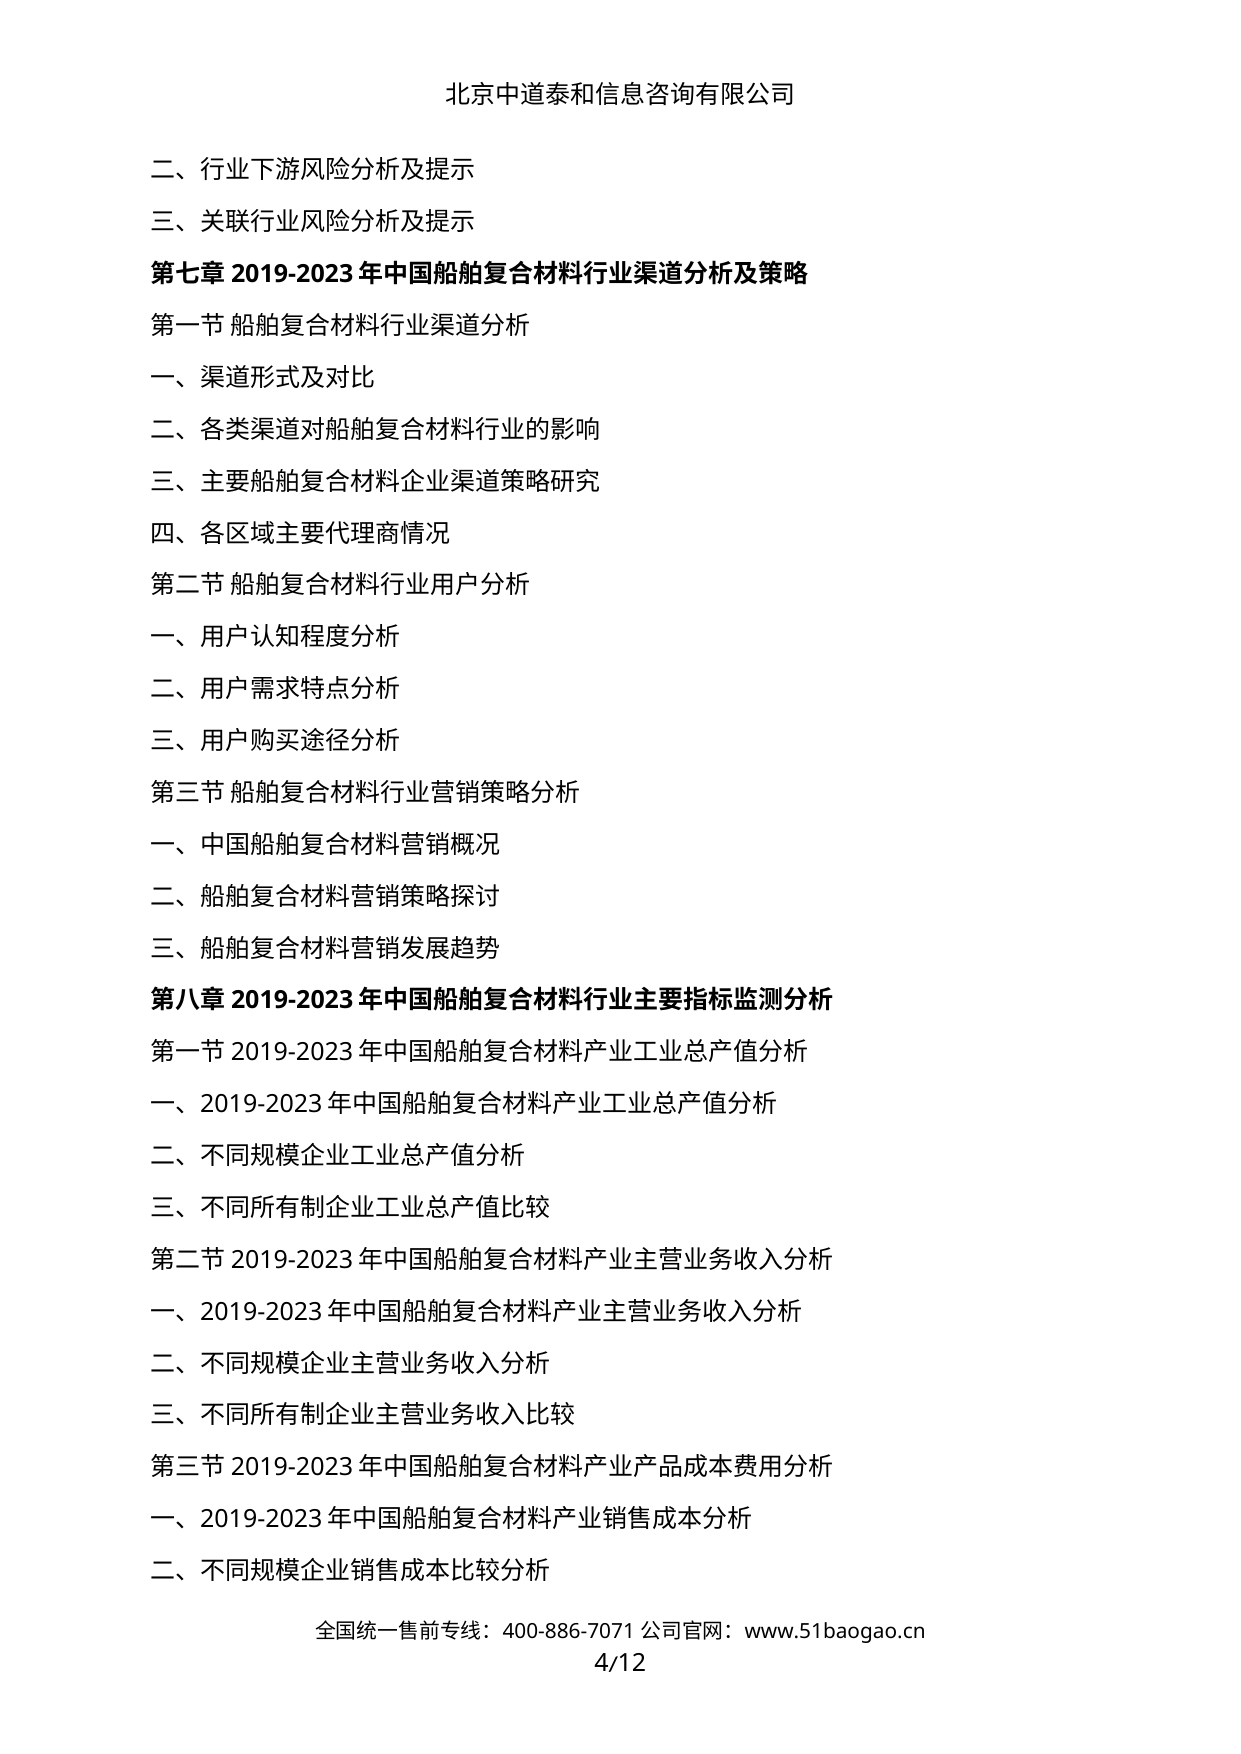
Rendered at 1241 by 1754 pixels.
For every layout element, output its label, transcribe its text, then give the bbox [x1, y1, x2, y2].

text 第二节 船舶复合材料行业用户分析 [150, 565, 1090, 601]
text 第三节 2019-2023年中国船舶复合材料产业产品成本费用分析 [150, 1447, 1090, 1483]
text 第二节 2019-2023年中国船舶复合材料产业主营业务收入分析 [150, 1239, 1090, 1276]
text 第一节 船舶复合材料行业渠道分析 [150, 306, 1090, 342]
text 一、渠道形式及对比 [150, 357, 1090, 394]
text 第一节 2019-2023年中国船舶复合材料产业工业总产值分析 [150, 1032, 1090, 1068]
text 第八章 2019-2023年中国船舶复合材料行业主要指标监测分析 [150, 980, 1090, 1016]
text 二、不同规模企业工业总产值分析 [150, 1136, 1090, 1172]
text 三、不同所有制企业主营业务收入比较 [150, 1395, 1090, 1431]
text 二、不同规模企业销售成本比较分析 [150, 1551, 1090, 1587]
text 一、2019-2023年中国船舶复合材料产业主营业务收入分析 [150, 1291, 1090, 1327]
text 二、不同规模企业主营业务收入分析 [150, 1343, 1090, 1379]
text 二、行业下游风险分析及提示 [150, 150, 1090, 186]
text 二、各类渠道对船舶复合材料行业的影响 [150, 409, 1090, 446]
text 四、各区域主要代理商情况 [150, 513, 1090, 549]
text 三、主要船舶复合材料企业渠道策略研究 [150, 461, 1090, 497]
text 三、关联行业风险分析及提示 [150, 202, 1090, 238]
text 二、船舶复合材料营销策略探讨 [150, 876, 1090, 912]
text 一、中国船舶复合材料营销概况 [150, 824, 1090, 861]
text 一、2019-2023年中国船舶复合材料产业销售成本分析 [150, 1499, 1090, 1535]
text 三、不同所有制企业工业总产值比较 [150, 1187, 1090, 1224]
text 二、用户需求特点分析 [150, 669, 1090, 705]
text 第三节 船舶复合材料行业营销策略分析 [150, 772, 1090, 809]
text 一、2019-2023年中国船舶复合材料产业工业总产值分析 [150, 1084, 1090, 1120]
text 三、船舶复合材料营销发展趋势 [150, 928, 1090, 964]
text 第七章 2019-2023年中国船舶复合材料行业渠道分析及策略 [150, 254, 1090, 290]
text 一、用户认知程度分析 [150, 617, 1090, 653]
text 三、用户购买途径分析 [150, 721, 1090, 757]
